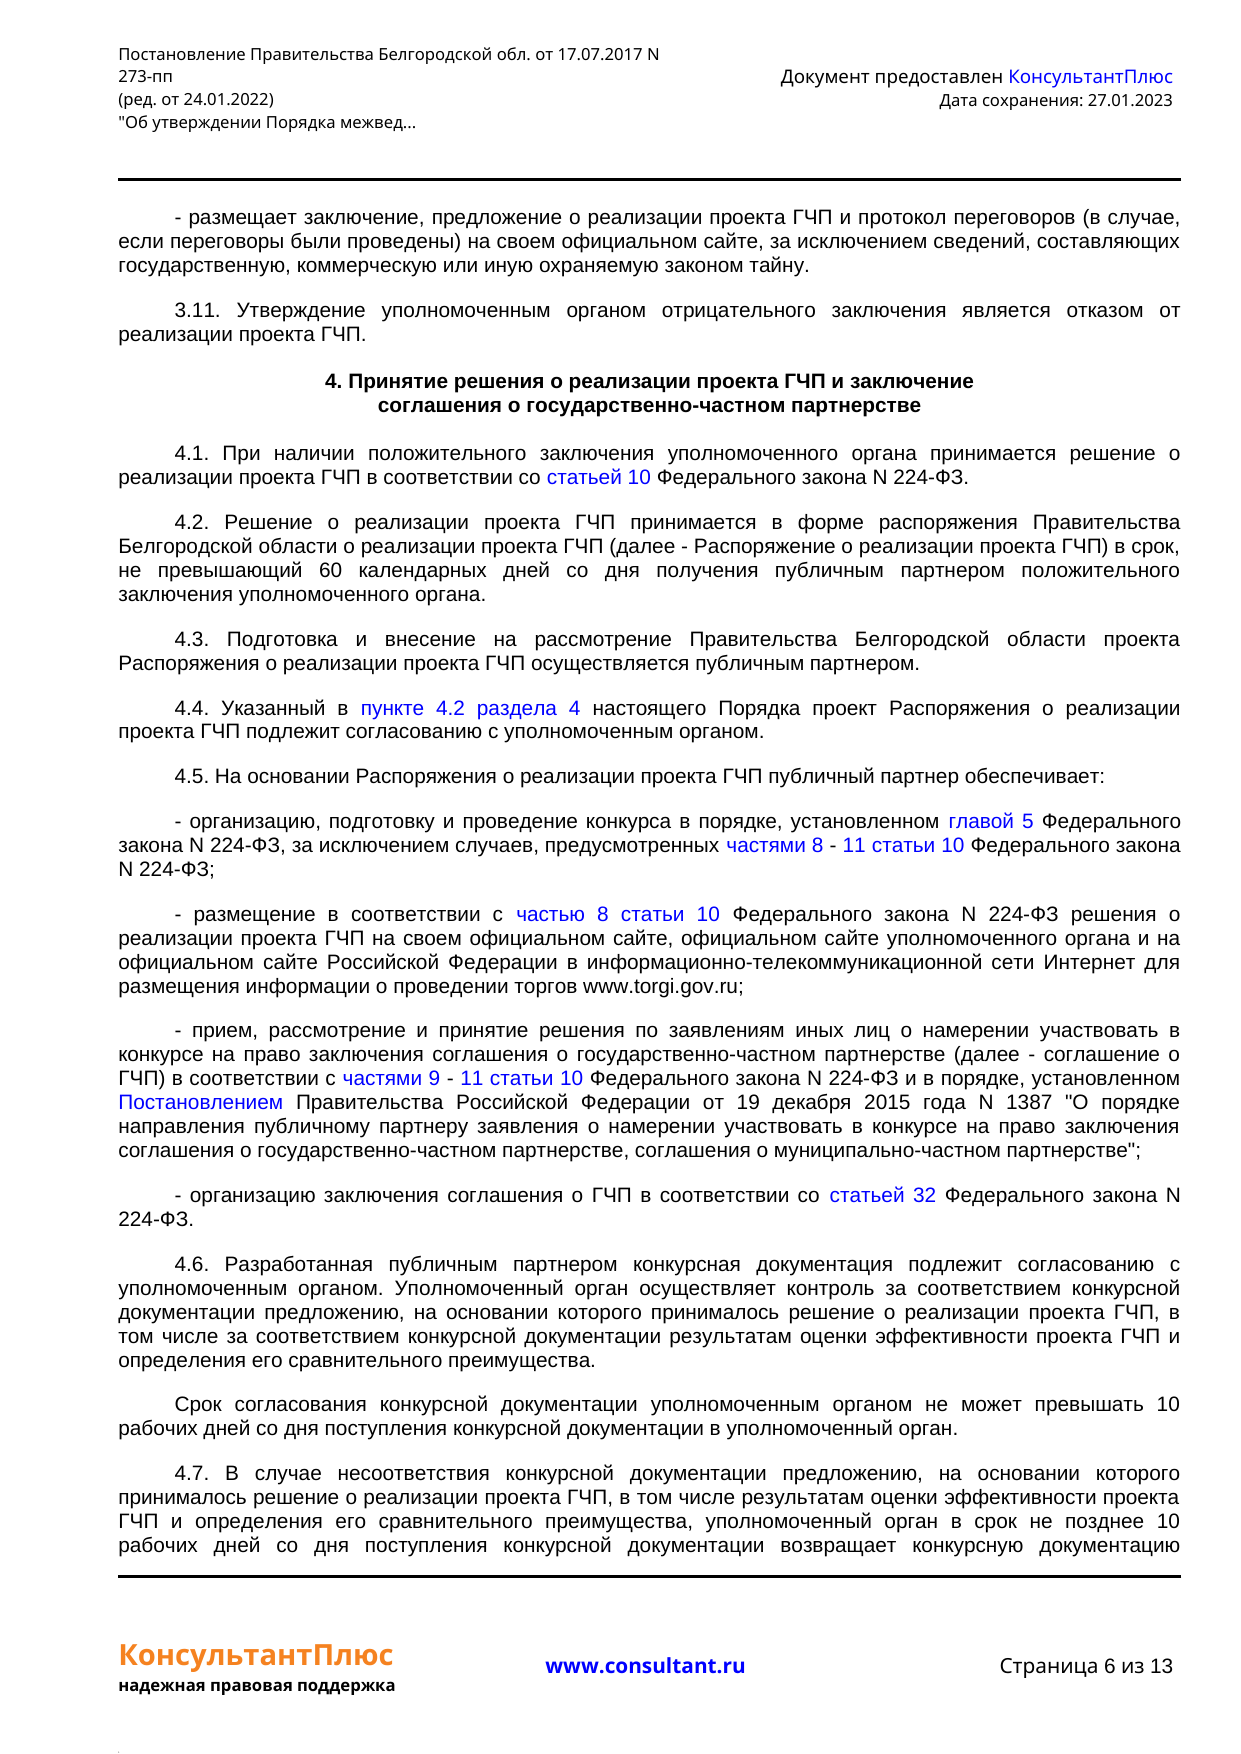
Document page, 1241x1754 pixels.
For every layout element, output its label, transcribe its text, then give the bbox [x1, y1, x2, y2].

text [118, 1461, 1181, 1557]
text - размещает заключение, предложение о реализации проекта ГЧП и протокол переговоров (в случае, если переговоры были проведены) на своем официальном сайте, за исключением сведений, составляющих государственную, коммерческую или иную охраняемую законом тайну. [118, 205, 1181, 277]
text 4.1. При наличии положительного заключения уполномоченного органа принимается решение о реализации проекта ГЧП в соответствии со статьей 10 Федерального закона N 224-ФЗ. [118, 441, 1181, 489]
text - организацию заключения соглашения о ГЧП в соответствии со статьей 32 Федерального закона N 224-ФЗ. [118, 1183, 1181, 1231]
text - организацию, подготовку и проведение конкурса в порядке, установленном главой 5 Федерального закона N 224-ФЗ, за исключением случаев, предусмотренных частями 8 - 11 статьи 10 Федерального закона N 224-ФЗ; [118, 809, 1181, 881]
text 4.3. Подготовка и внесение на рассмотрение Правительства Белгородской области проекта Распоряжения о реализации проекта ГЧП осуществляется публичным партнером. [118, 627, 1181, 674]
title 4. Принятие решения о реализации проекта ГЧП и заключение [118, 369, 1181, 393]
text - прием, рассмотрение и принятие решения по заявлениям иных лиц о намерении участвовать в конкурсе на право заключения соглашения о государственно-частном партнерстве (далее - соглашение о ГЧП) в соответствии с частями 9 - 11 статьи 10 Федерального закона N 224-ФЗ и в порядке, установленном Постановлением Правительства Российской Федерации от 19 декабря 2015 года N 1387 "О порядке направления публичному партнеру заявления о намерении участвовать в конкурсе на право заключения соглашения о государственно-частном партнерстве, соглашения о муниципально-частном партнерстве"; [118, 1018, 1181, 1162]
text 4.6. Разработанная публичным партнером конкурсная документация подлежит согласованию с уполномоченным органом. Уполномоченный орган осуществляет контроль за соответствием конкурсной документации предложению, на основании которого принималось решение о реализации проекта ГЧП, в том числе за соответствием конкурсной документации результатам оценки эффективности проекта ГЧП и определения его сравнительного преимущества. [118, 1252, 1181, 1371]
text 4.2. Решение о реализации проекта ГЧП принимается в форме распоряжения Правительства Белгородской области о реализации проекта ГЧП (далее - Распоряжение о реализации проекта ГЧП) в срок, не превышающий 60 календарных дней со дня получения публичным партнером положительного заключения уполномоченного органа. [118, 510, 1181, 606]
text 4.5. На основании Распоряжения о реализации проекта ГЧП публичный партнер обеспечивает: [118, 764, 1181, 788]
text - размещение в соответствии с частью 8 статьи 10 Федерального закона N 224-ФЗ решения о реализации проекта ГЧП на своем официальном сайте, официальном сайте уполномоченного органа и на официальном сайте Российской Федерации в информационно-телекоммуникационной сети Интернет для размещения информации о проведении торгов www.torgi.gov.ru; [118, 902, 1181, 997]
title соглашения о государственно-частном партнерстве [118, 393, 1181, 417]
text Срок согласования конкурсной документации уполномоченным органом не может превышать 10 рабочих дней со дня поступления конкурсной документации в уполномоченный орган. [118, 1392, 1181, 1440]
text 4.4. Указанный в пункте 4.2 раздела 4 настоящего Порядка проект Распоряжения о реализации проекта ГЧП подлежит согласованию с уполномоченным органом. [118, 695, 1181, 743]
text 3.11. Утверждение уполномоченным органом отрицательного заключения является отказом от реализации проекта ГЧП. [118, 297, 1181, 345]
